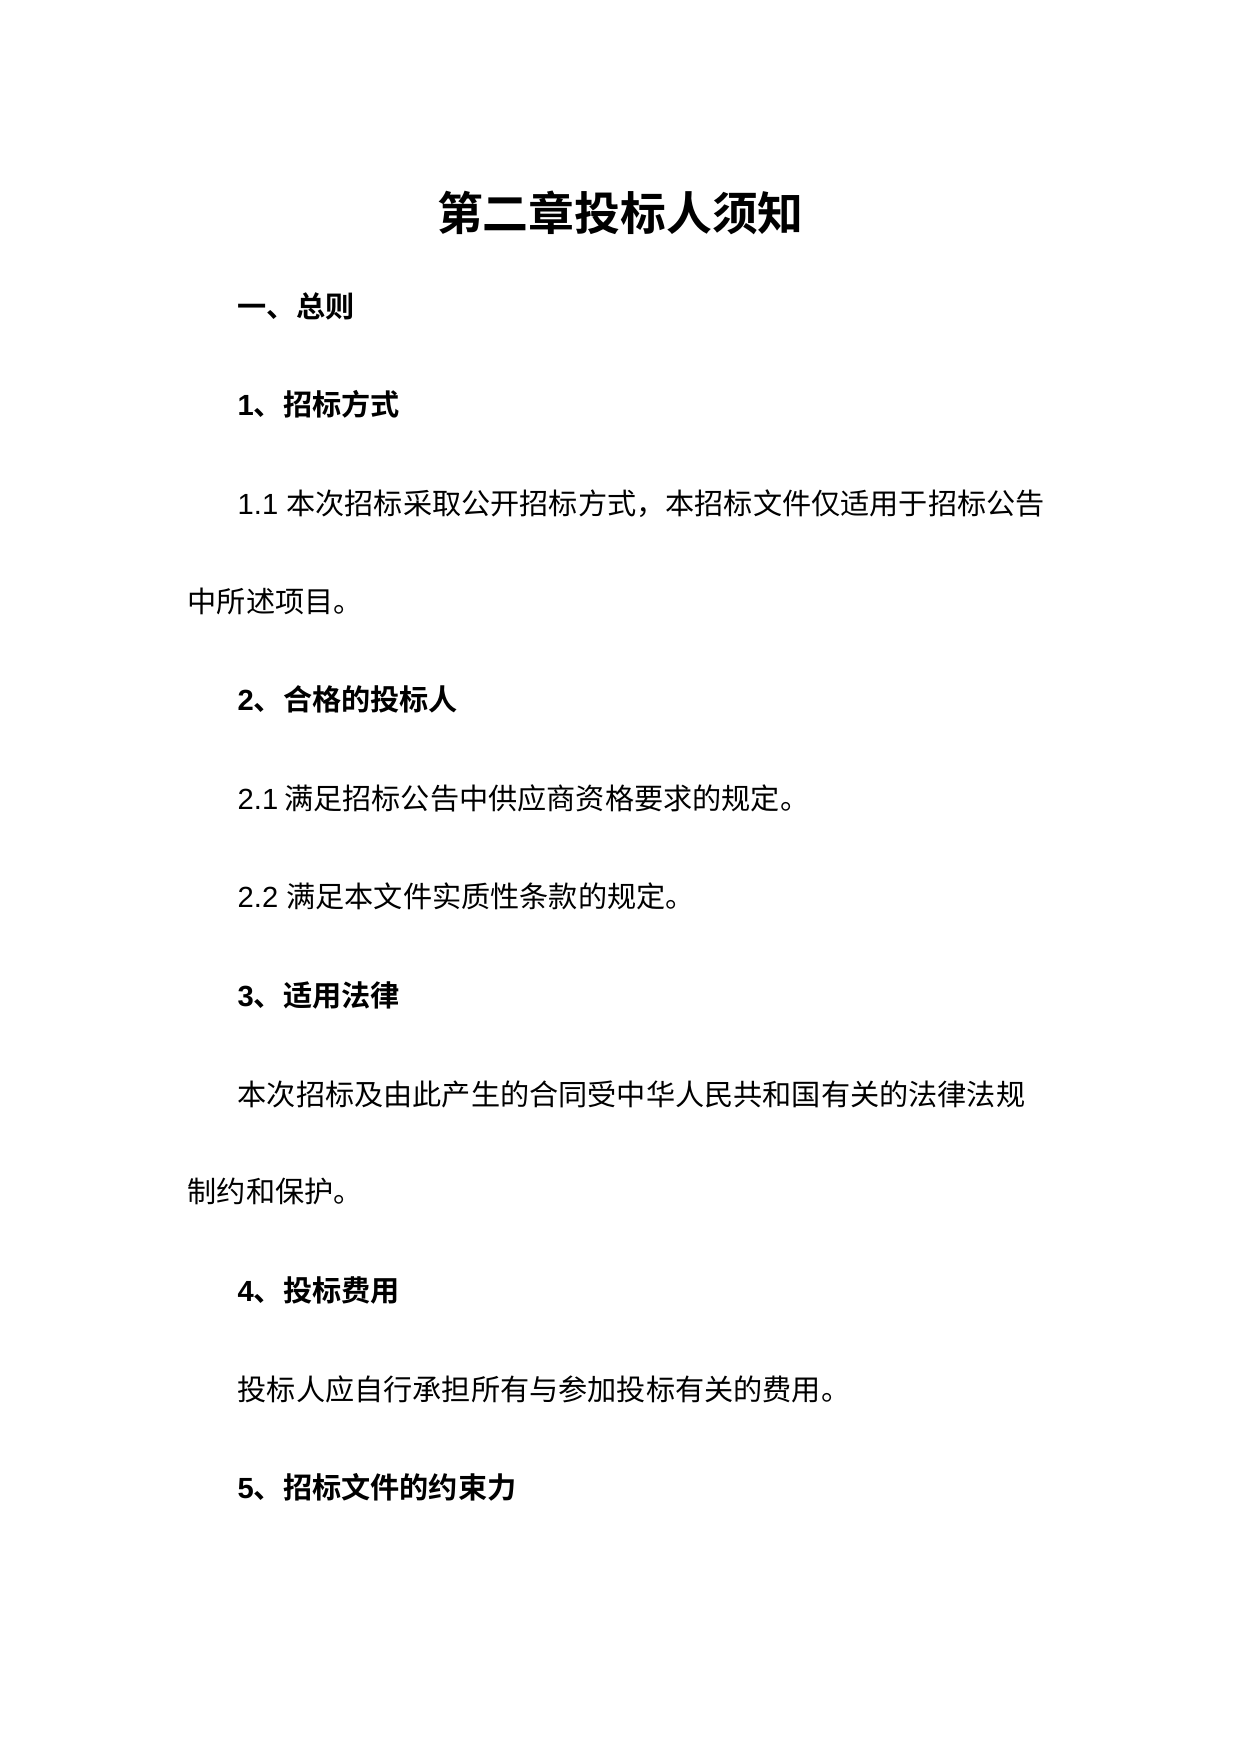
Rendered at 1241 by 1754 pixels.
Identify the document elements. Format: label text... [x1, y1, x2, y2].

text 2.1满足招标公告中供应商资格要求的规定。 [187, 764, 1053, 829]
text 2.2 满足本文件实质性条款的规定。 [187, 863, 1053, 928]
text 5、招标文件的约束力 [187, 1453, 1053, 1518]
subtitle 第二章投标人须知 [187, 162, 1053, 259]
text 3、适用法律 [187, 961, 1053, 1026]
text 1、招标方式 [187, 371, 1053, 436]
text 2、合格的投标人 [187, 665, 1053, 730]
text 一、总则 [187, 272, 1053, 337]
text 投标人应自行承担所有与参加投标有关的费用。 [187, 1355, 1053, 1420]
text 1.1 本次招标采取公开招标方式，本招标文件仅适用于招标公告中所述项目。 [187, 469, 1053, 632]
text 4、投标费用 [187, 1256, 1053, 1321]
text 本次招标及由此产生的合同受中华人民共和国有关的法律法规制约和保护。 [187, 1060, 1053, 1222]
